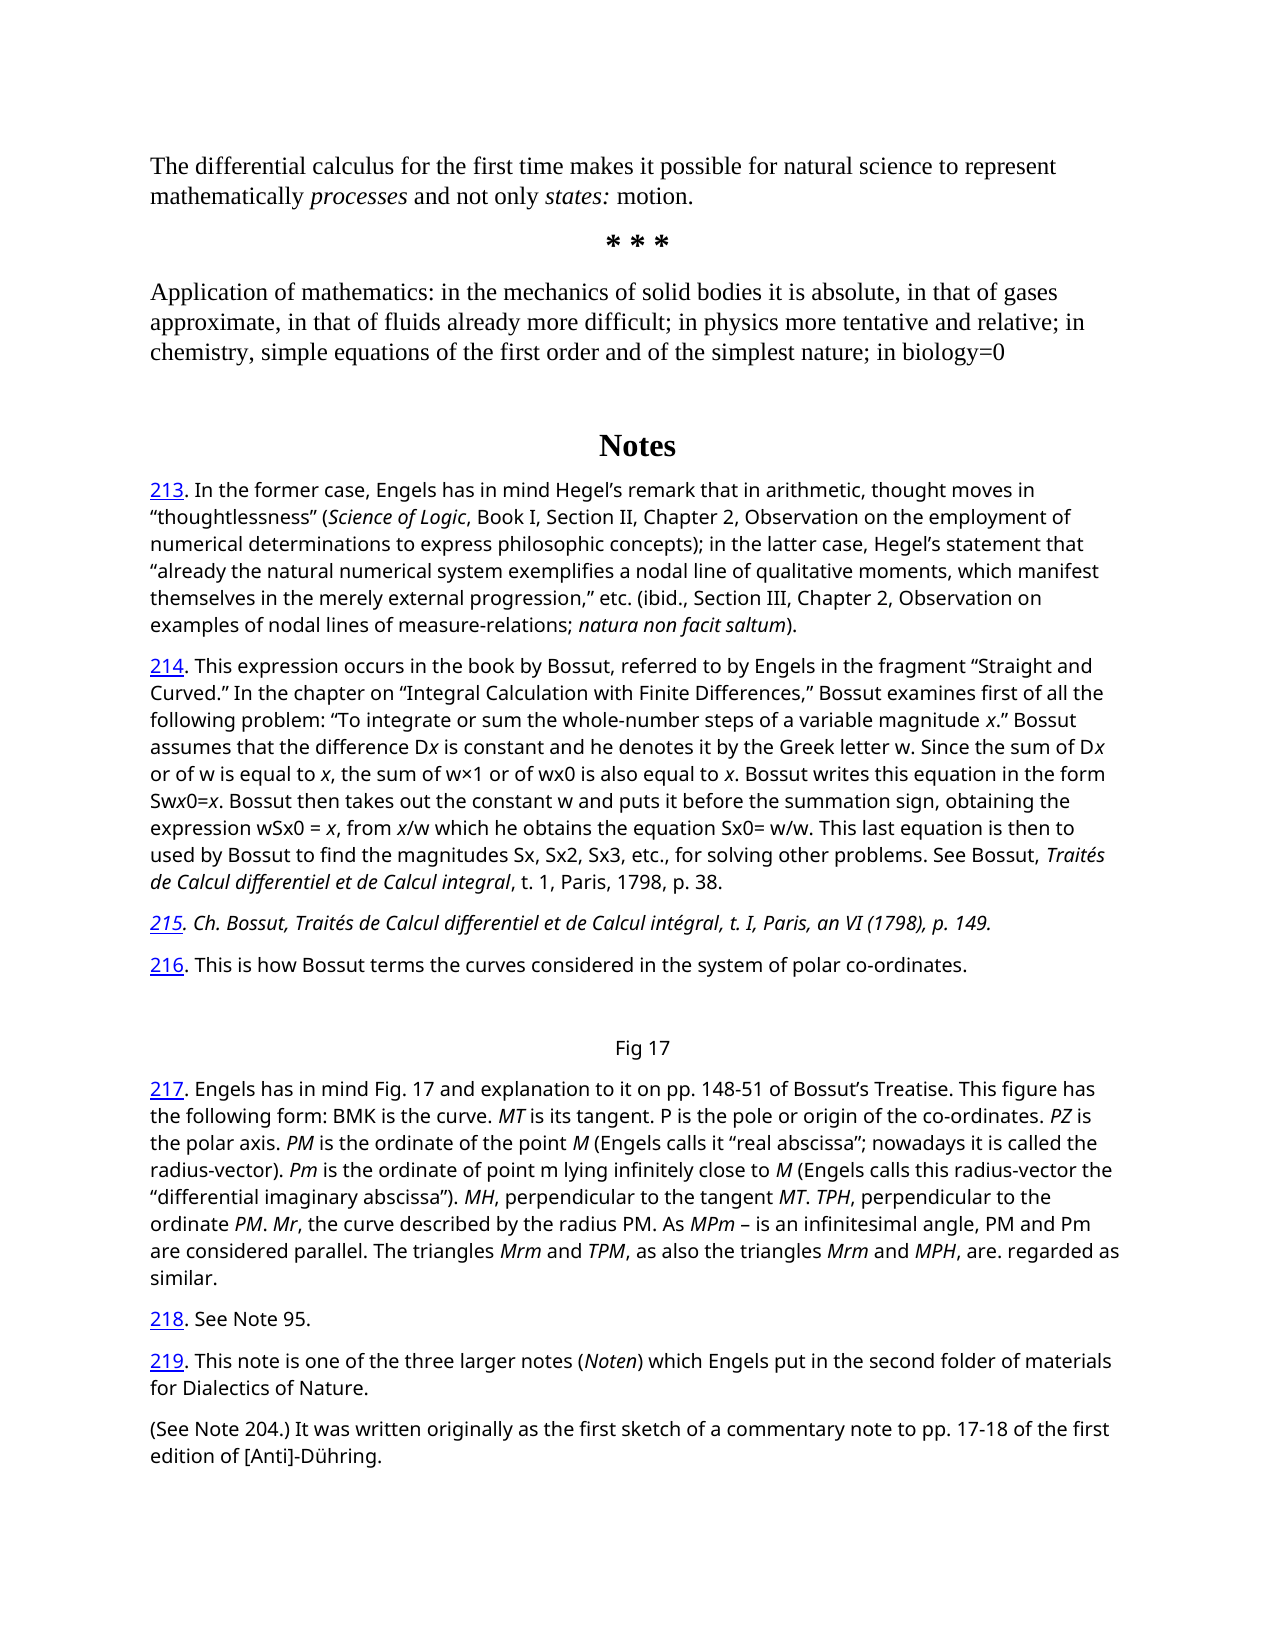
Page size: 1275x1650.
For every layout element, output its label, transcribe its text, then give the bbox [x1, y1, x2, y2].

text 219. This note is one of the three larger notes (Noten) which Engels put in the second folder of materials for Dialectics of Nature. [150, 1347, 1125, 1401]
text 216. This is how Bossut terms the curves considered in the system of polar co-ordinates. [150, 951, 1125, 978]
text 217. Engels has in mind Fig. 17 and explanation to it on pp. 148-51 of Bossut’s Treatise. This figure has the following form: BMK is the curve. MT is its tangent. P is the pole or origin of the co-ordinates. PZ is the polar axis. PM is the ordinate of the point M (Engels calls it “real abscissa”; nowadays it is called the radius-vector). Pm is the ordinate of point m lying infinitely close to M (Engels calls this radius-vector the “differential imaginary abscissa”). MH, perpendicular to the tangent MT. TPH, perpendicular to the ordinate PM. Mr, the curve described by the radius PM. As MPm – is an infinitesimal angle, PM and Pm are considered parallel. The triangles Mrm and TPM, as also the triangles Mrm and MPH, are. regarded as similar. [150, 1075, 1125, 1291]
text 213. In the former case, Engels has in mind Hegel’s remark that in arithmetic, thought moves in “thoughtlessness” (Science of Logic, Book I, Section II, Chapter 2, Observation on the employment of numerical determinations to express philosophic concepts); in the latter case, Hegel’s statement that “already the natural numerical system exemplifies a nodal line of qualitative moments, which manifest themselves in the merely external progression,” etc. (ibid., Section III, Chapter 2, Observation on examples of nodal lines of measure-relations; natura non facit saltum). [150, 476, 1125, 638]
text 214. This expression occurs in the book by Bossut, referred to by Engels in the fragment “Straight and Curved.” In the chapter on “Integral Calculation with Finite Differences,” Bossut examines first of all the following problem: “To integrate or sum the whole-number steps of a variable magnitude x.” Bossut assumes that the difference Dx is constant and he denotes it by the Greek letter w. Since the sum of Dx or of w is equal to x, the sum of w×1 or of wx0 is also equal to x. Bossut writes this equation in the form Swx0=x. Bossut then takes out the constant w and puts it before the summation sign, obtaining the expression wSx0 = x, from x/w which he obtains the equation Sx0= w/w. This last equation is then to used by Bossut to find the magnitudes Sx, Sx2, Sx3, etc., for solving other problems. See Bossut, Traités de Calcul differentiel et de Calcul integral, t. 1, Paris, 1798, p. 38. [150, 652, 1125, 895]
text Application of mathematics: in the mechanics of solid bodies it is absolute, in that of gases approximate, in that of fluids already more difficult; in physics more tentative and relative; in chemistry, simple equations of the first order and of the simplest nature; in biology=0 [150, 276, 1125, 366]
text The differential calculus for the first time makes it possible for natural science to represent mathematically processes and not only states: motion. [150, 150, 1125, 210]
text 215. Ch. Bossut, Traités de Calcul differentiel et de Calcul intégral, t. I, Paris, an VI (1798), p. 149. [150, 909, 1125, 937]
subtitle Notes [150, 425, 1125, 463]
text 218. See Note 95. [150, 1306, 1125, 1333]
subtitle * * * [150, 224, 1125, 263]
text (See Note 204.) It was written originally as the first sketch of a commentary note to pp. 17-18 of the first edition of [Anti]-Dühring. [150, 1416, 1125, 1469]
text Fig 17 [150, 1034, 1125, 1061]
